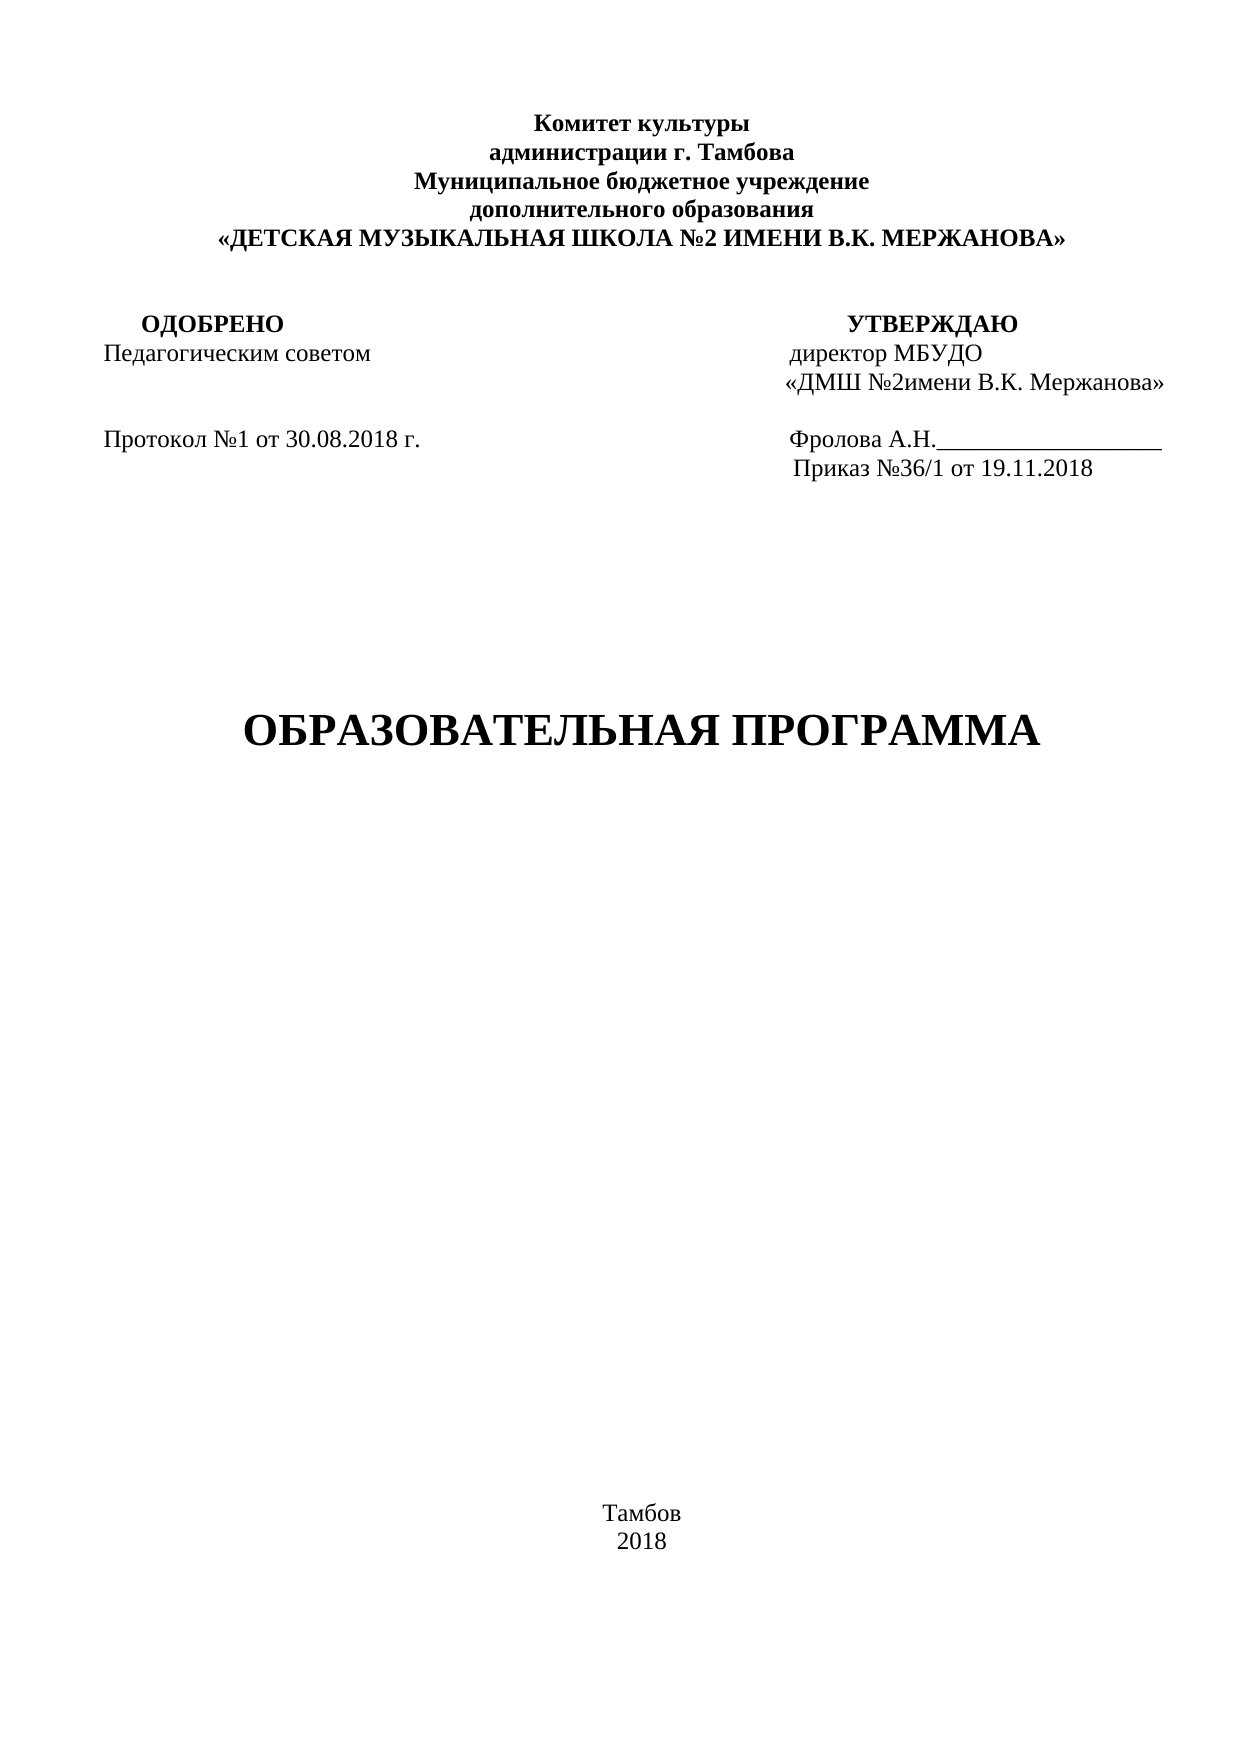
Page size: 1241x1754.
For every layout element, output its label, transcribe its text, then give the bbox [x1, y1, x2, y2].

text Комитет культуры [103, 108, 1180, 137]
text «ДМШ №2имени В.К. Мержанова» [103, 367, 1180, 396]
text дополнительного образования [103, 194, 1180, 223]
text Тамбов [103, 1498, 1180, 1526]
text администрации г. Тамбова [103, 137, 1180, 166]
text Муниципальное бюджетное учреждение [103, 166, 1180, 194]
text Педагогическим советом директор МБУДО [103, 338, 1180, 367]
text ОБРАЗОВАТЕЛЬНАЯ ПРОГРАММА [103, 703, 1180, 755]
text «ДЕТСКАЯ МУЗЫКАЛЬНАЯ ШКОЛА №2 ИМЕНИ В.К. МЕРЖАНОВА» [103, 223, 1180, 252]
text ОДОБРЕНО УТВЕРЖДАЮ [103, 309, 1180, 338]
text Протокол №1 от 30.08.2018 г. Фролова А.Н.__________________ [103, 424, 1180, 453]
text 2018 [103, 1526, 1180, 1555]
text Приказ №36/1 от 19.11.2018 [103, 453, 1180, 482]
